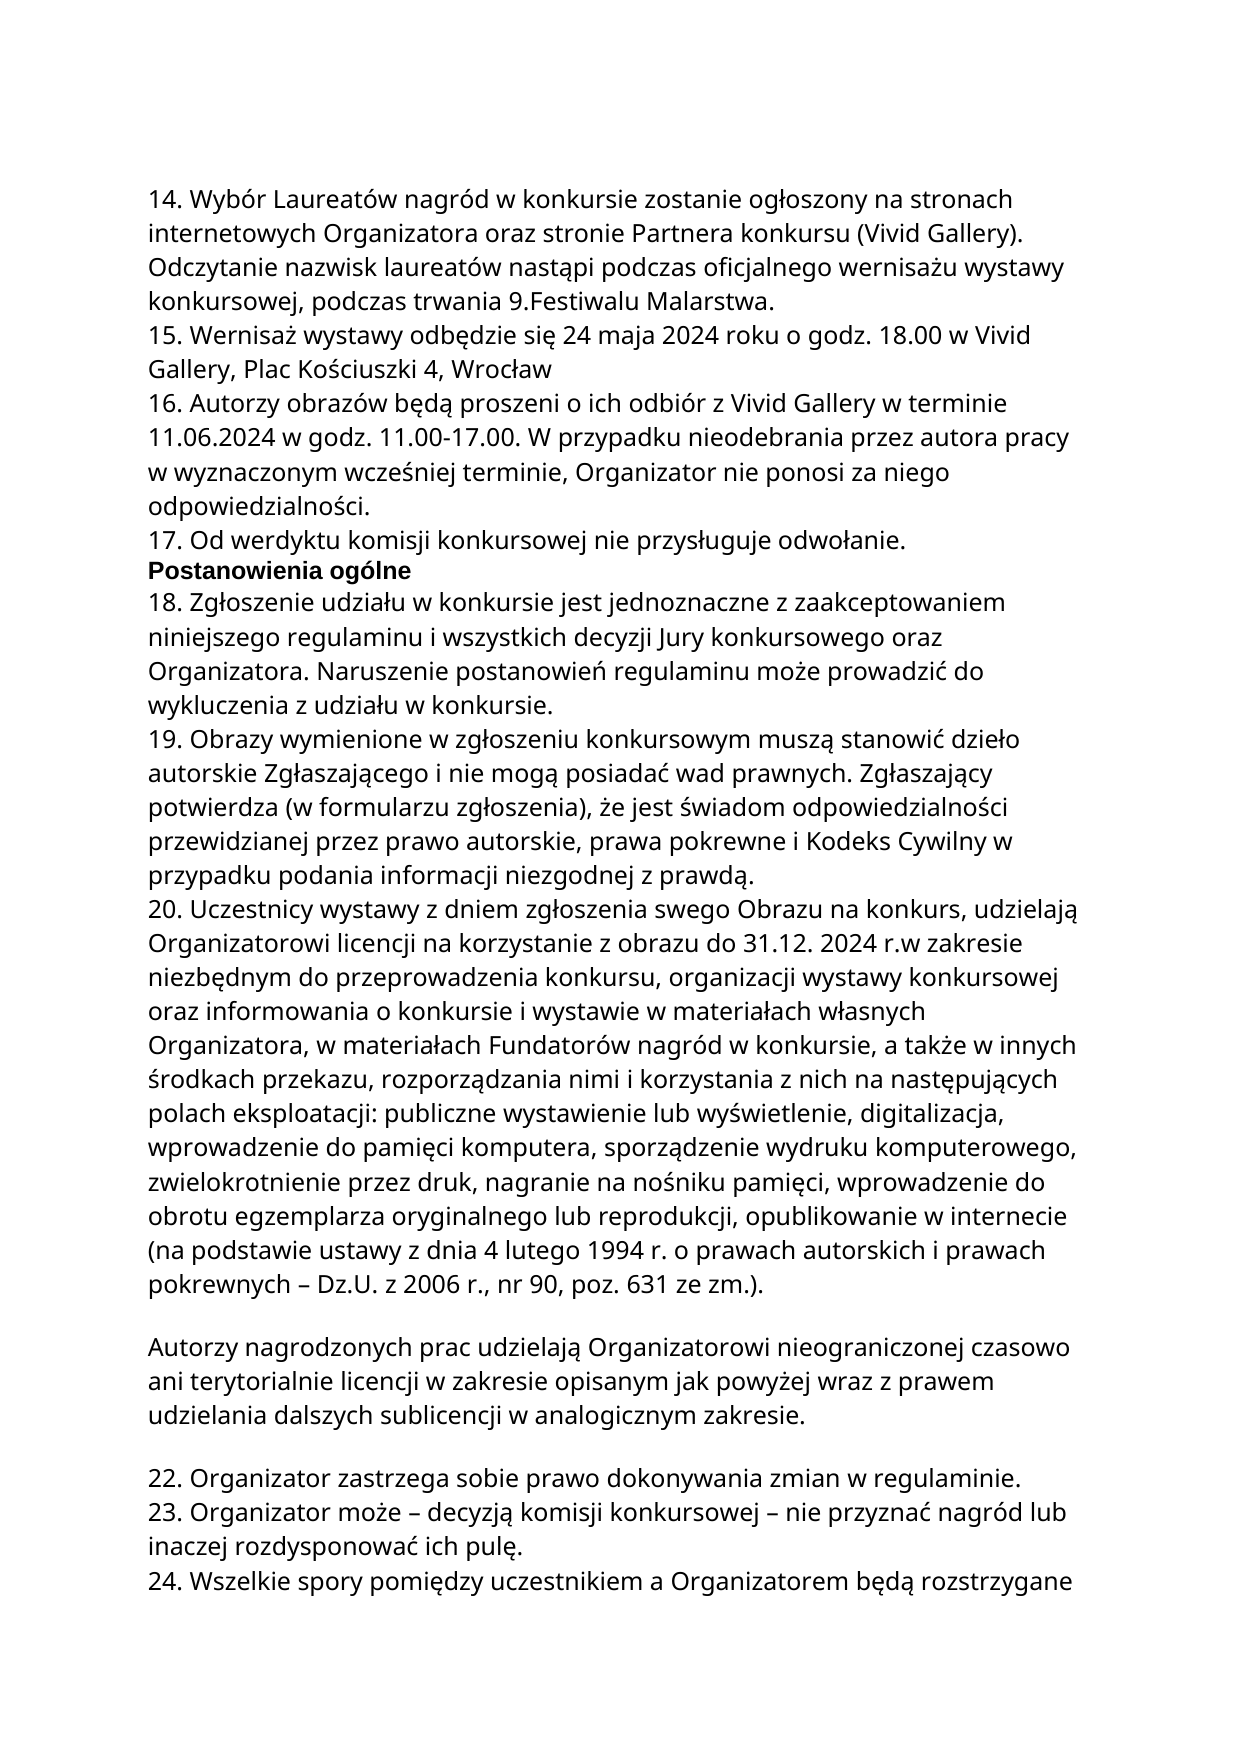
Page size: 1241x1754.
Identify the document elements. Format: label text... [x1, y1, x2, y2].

text Autorzy nagrodzonych prac udzielają Organizatorowi nieograniczonej czasowo ani terytorialnie licencji w zakresie opisanym jak powyżej wraz z prawem udzielania dalszych sublicencji w analogicznym zakresie. [148, 1329, 1093, 1432]
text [148, 1461, 1093, 1597]
text 14. Wybór Laureatów nagród w konkursie zostanie ogłoszony na stronach internetowych Organizatora oraz stronie Partnera konkursu (Vivid Gallery). Odczytanie nazwisk laureatów nastąpi podczas oficjalnego wernisażu wystawy konkursowej, podczas trwania 9.Festiwalu Malarstwa. 15. Wernisaż wystawy odbędzie się 24 maja 2024 roku o godz. 18.00 w Vivid Gallery, Plac Kościuszki 4, Wrocław 16. Autorzy obrazów będą proszeni o ich odbiór z Vivid Gallery w terminie 11.06.2024 w godz. 11.00-17.00. W przypadku nieodebrania przez autora pracy w wyznaczonym wcześniej terminie, Organizator nie ponosi za niego odpowiedzialności. 17. Od werdyktu komisji konkursowej nie przysługuje odwołanie. Postanowienia ogólne 18. Zgłoszenie udziału w konkursie jest jednoznaczne z zaakceptowaniem niniejszego regulaminu i wszystkich decyzji Jury konkursowego oraz Organizatora. Naruszenie postanowień regulaminu może prowadzić do wykluczenia z udziału w konkursie. 19. Obrazy wymienione w zgłoszeniu konkursowym muszą stanowić dzieło autorskie Zgłaszającego i nie mogą posiadać wad prawnych. Zgłaszający potwierdza (w formularzu zgłoszenia), że jest świadom odpowiedzialności przewidzianej przez prawo autorskie, prawa pokrewne i Kodeks Cywilny w przypadku podania informacji niezgodnej z prawdą. 20. Uczestnicy wystawy z dniem zgłoszenia swego Obrazu na konkurs, udzielają Organizatorowi licencji na korzystanie z obrazu do 31.12. 2024 r.w zakresie niezbędnym do przeprowadzenia konkursu, organizacji wystawy konkursowej oraz informowania o konkursie i wystawie w materiałach własnych Organizatora, w materiałach Fundatorów nagród w konkursie, a także w innych środkach przekazu, rozporządzania nimi i korzystania z nich na następujących polach eksploatacji: publiczne wystawienie lub wyświetlenie, digitalizacja, wprowadzenie do pamięci komputera, sporządzenie wydruku komputerowego, zwielokrotnienie przez druk, nagranie na nośniku pamięci, wprowadzenie do obrotu egzemplarza oryginalnego lub reprodukcji, opublikowanie w internecie (na podstawie ustawy z dnia 4 lutego 1994 r. o prawach autorskich i prawach pokrewnych – Dz.U. z 2006 r., nr 90, poz. 631 ze zm.). [148, 148, 1093, 1300]
